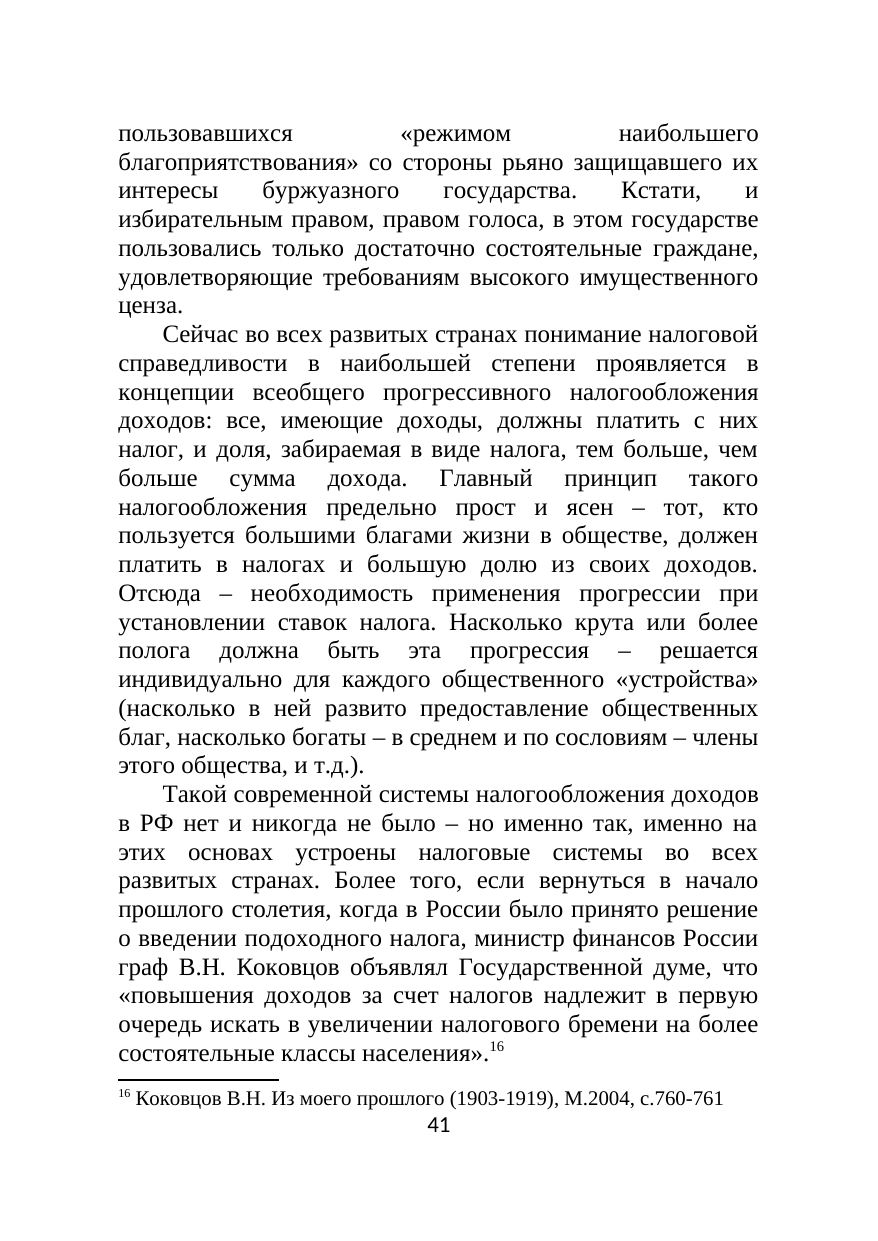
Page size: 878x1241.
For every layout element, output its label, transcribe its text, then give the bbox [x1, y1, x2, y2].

text Сейчас во всех развитых странах понимание налоговой справедливости в наибольшей степени проявляется в концепции всеобщего прогрессивного налогообложения доходов: все, имеющие доходы, должны платить с них налог, и доля, забираемая в виде налога, тем больше, чем больше сумма дохода. Главный принцип такого налогообложения предельно прост и ясен – тот, кто пользуется большими благами жизни в обществе, должен платить в налогах и большую долю из своих доходов. Отсюда – необходимость применения прогрессии при установлении ставок налога. Насколько крута или более полога должна быть эта прогрессия – решается индивидуально для каждого общественного «устройства» (насколько в ней развито предоставление общественных благ, насколько богаты – в среднем и по сословиям – члены этого общества, и т.д.). [118, 319, 759, 779]
text Такой современной системы налогообложения доходов в РФ нет и никогда не было – но именно так, именно на этих основах устроены налоговые системы во всех развитых странах. Более того, если вернуться в начало прошлого столетия, когда в России было принято решение о введении подоходного налога, министр финансов России граф В.Н. Коковцов объявлял Государственной думе, что «повышения доходов за счет налогов надлежит в первую очередь искать в увеличении налогового бремени на более состоятельные классы населения». [118, 779, 759, 1067]
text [118, 118, 759, 319]
